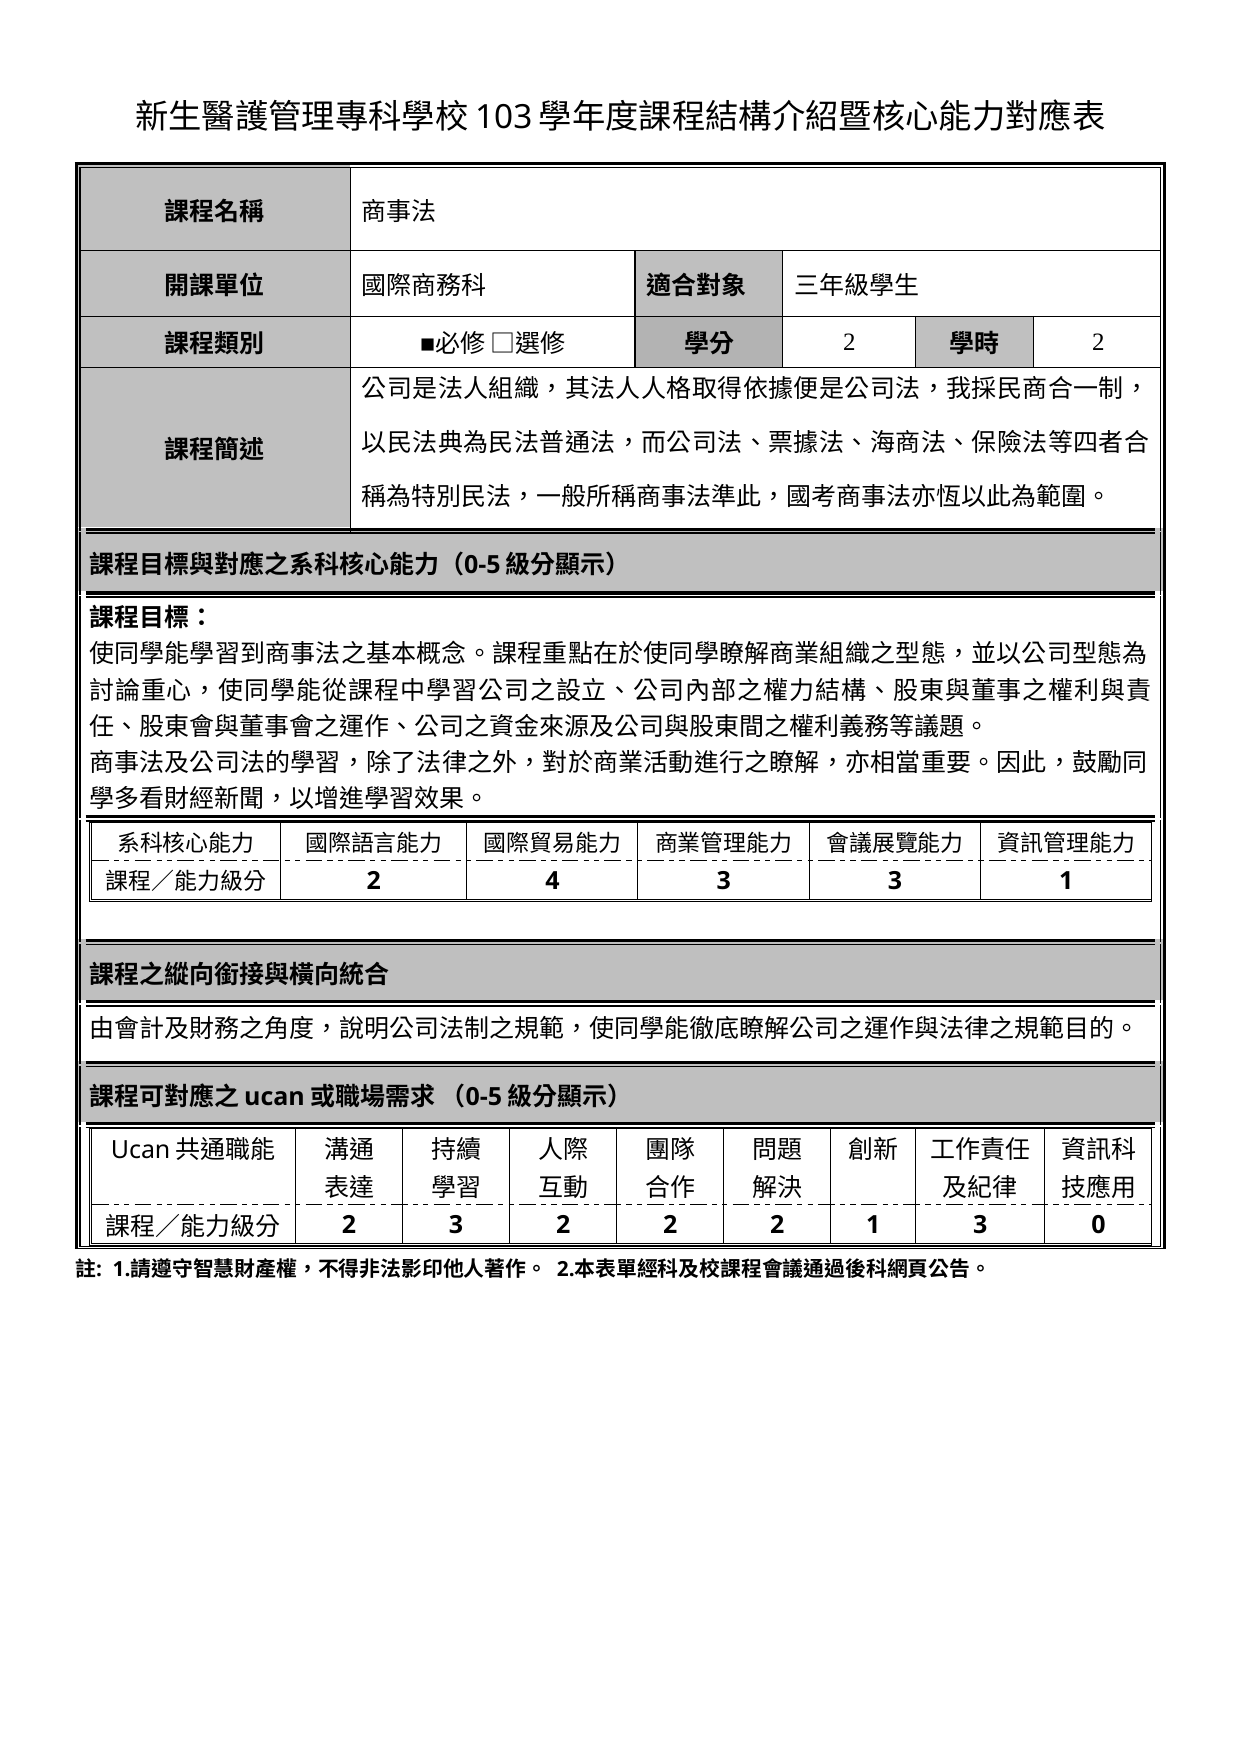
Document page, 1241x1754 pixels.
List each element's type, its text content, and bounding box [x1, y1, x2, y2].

table_cell 適合對象 [636, 251, 782, 316]
table_cell 課程之縱向銜接與橫向統合 [78, 939, 1163, 1000]
table_cell 學分 [636, 317, 782, 367]
text 註: 1.請遵守智慧財產權，不得非法影印他人著作。 2.本表單經科及校課程會議通過後科網頁公告。 [75, 1249, 1165, 1287]
table_cell 學時 [916, 317, 1033, 367]
table_cell ■必修 □選修 [351, 317, 634, 367]
table_header 課程名稱 [81, 168, 350, 250]
table_cell 2 [1034, 317, 1160, 367]
table_cell [78, 1122, 1163, 1246]
table_cell 2 [783, 317, 915, 367]
table_cell [78, 815, 1163, 939]
table_cell 課程目標： 使同學能學習到商事法之基本概念。課程重點在於使同學瞭解商業組織之型態，並以公司型態為討論重心，使同學能從課程中學習公司之設立、公司內部之權力結構、股東與董事之權利與責任、股東會與董事會之運作、公司之資金來源及公司與股東間之權利義務等議題。 商事法及公司法的學習，除了法律之外，對於商業活動進行之瞭解，亦相當重要。因此，鼓勵同學多看財經新聞，以增進學習效果。 [78, 591, 1163, 815]
table_cell 開課單位 [81, 251, 350, 316]
table_cell 課程可對應之ucan或職場需求 （0-5級分顯示） [78, 1061, 1163, 1122]
text 新生醫護管理專科學校103學年度課程結構介紹暨核心能力對應表 [75, 89, 1165, 138]
table_cell 課程簡述 [81, 368, 350, 527]
table_cell 國際商務科 [351, 251, 634, 316]
table_cell 課程類別 [81, 317, 350, 367]
table_cell 課程目標與對應之系科核心能力（0-5級分顯示） [78, 528, 1163, 591]
table_cell 由會計及財務之角度，說明公司法制之規範，使同學能徹底瞭解公司之運作與法律之規範目的。 [78, 1000, 1163, 1061]
table_cell 公司是法人組織，其法人人格取得依據便是公司法，我採民商合一制，以民法典為民法普通法，而公司法、票據法、海商法、保險法等四者合稱為特別民法，一般所稱商事法準此，國考商事法亦恆以此為範圍。 [351, 368, 1160, 527]
table_header 商事法 [351, 168, 1160, 250]
table_cell 三年級學生 [783, 251, 1160, 316]
